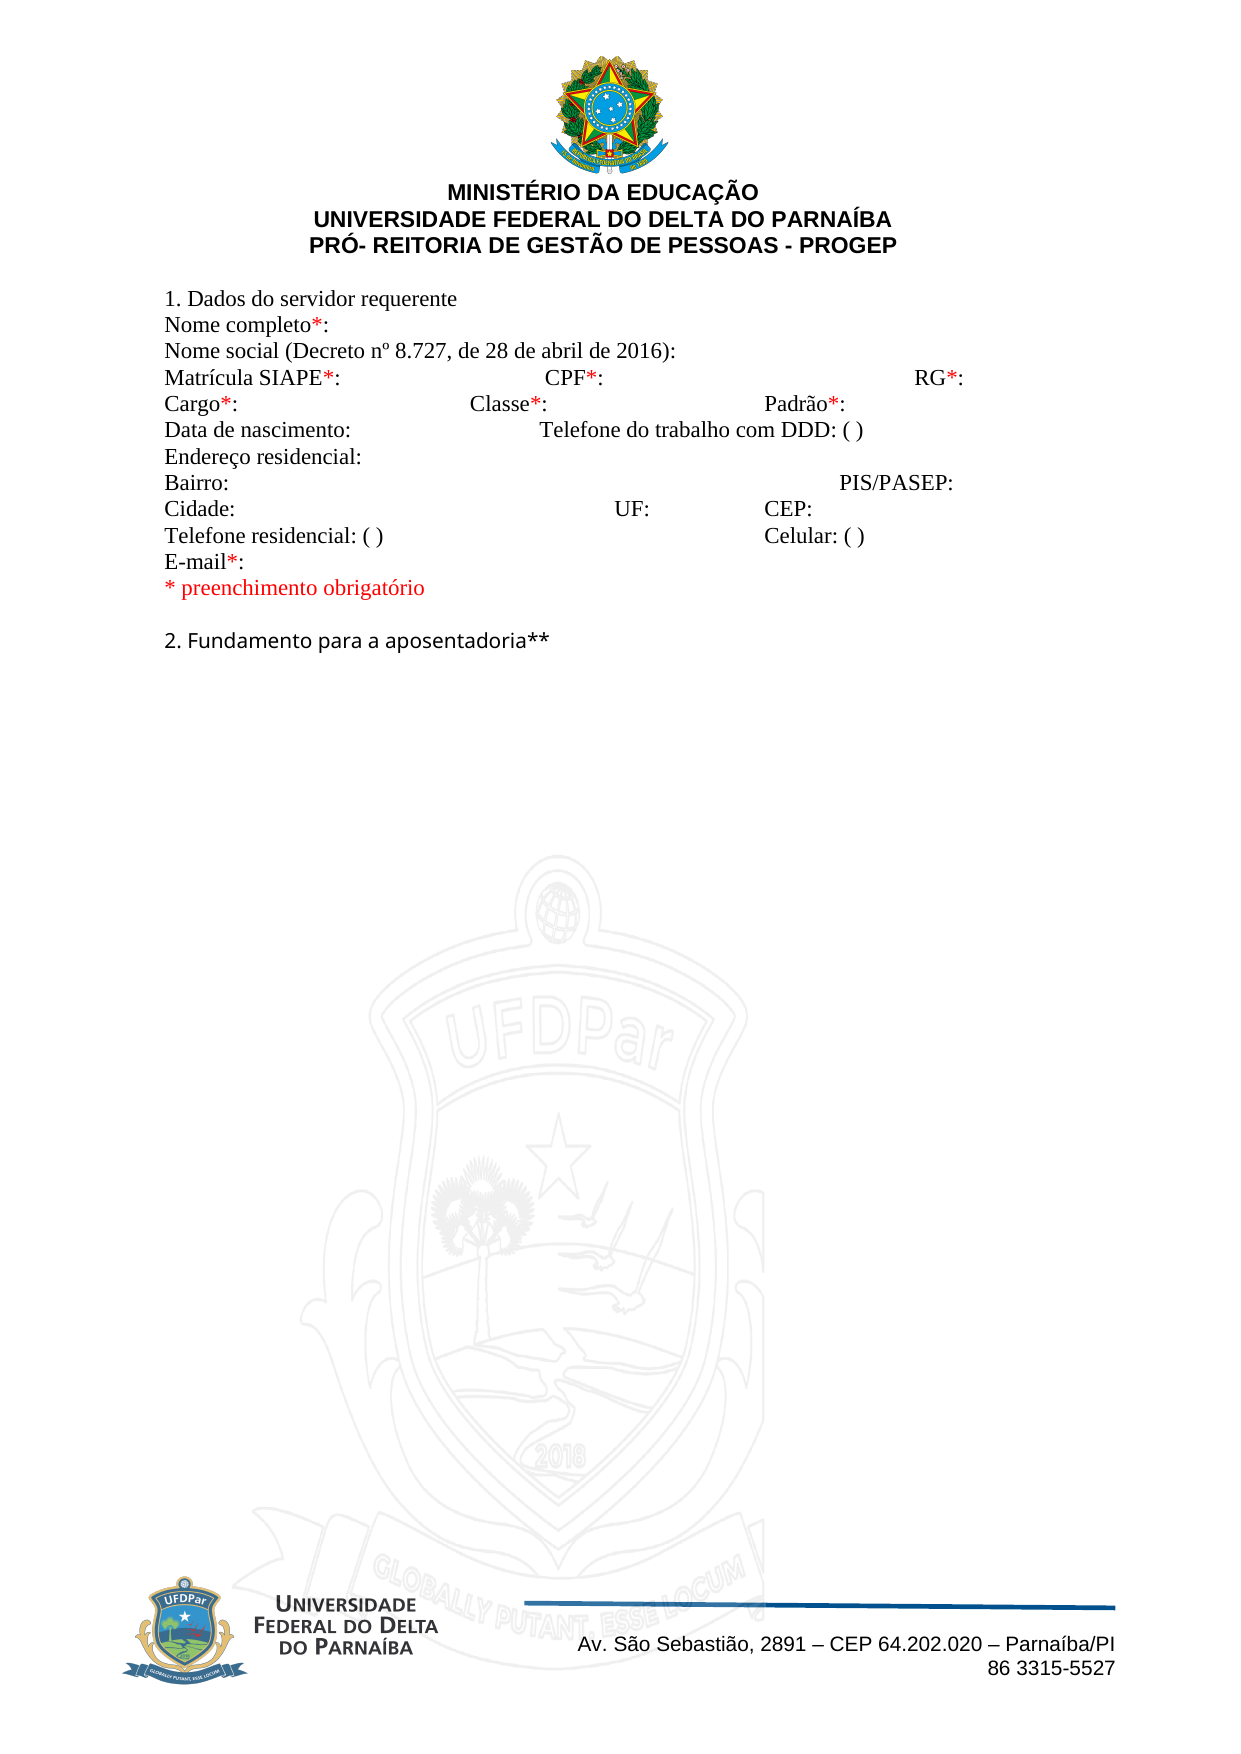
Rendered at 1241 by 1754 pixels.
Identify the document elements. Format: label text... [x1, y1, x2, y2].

text 2. Fundamento para a aposentadoria** [164, 626, 1116, 655]
picture [0, 254, 766, 1754]
text Endereço residencial: [164, 443, 1116, 469]
text Bairro: PIS/PASEP: [164, 469, 1116, 495]
picture [550, 56, 669, 174]
text * preenchimento obrigatório [164, 574, 1116, 601]
text Cargo*: Classe*: Padrão*: [164, 390, 1116, 416]
picture [633, 150, 646, 159]
text E-mail*: [164, 548, 1116, 574]
picture [573, 160, 593, 170]
text Nome completo*: [164, 311, 1116, 337]
text 1. Dados do servidor requerente [164, 284, 1116, 311]
picture [599, 165, 620, 174]
text Nome social (Decreto nº 8.727, de 28 de abril de 2016): [164, 337, 1116, 364]
text Data de nascimento: Telefone do trabalho com DDD: ( ) [164, 416, 1116, 443]
text Matrícula SIAPE*: CPF*: RG*: [164, 364, 1116, 390]
text Cidade: UF: CEP: [164, 495, 1116, 522]
text Telefone residencial: ( ) Celular: ( ) [164, 522, 1116, 548]
